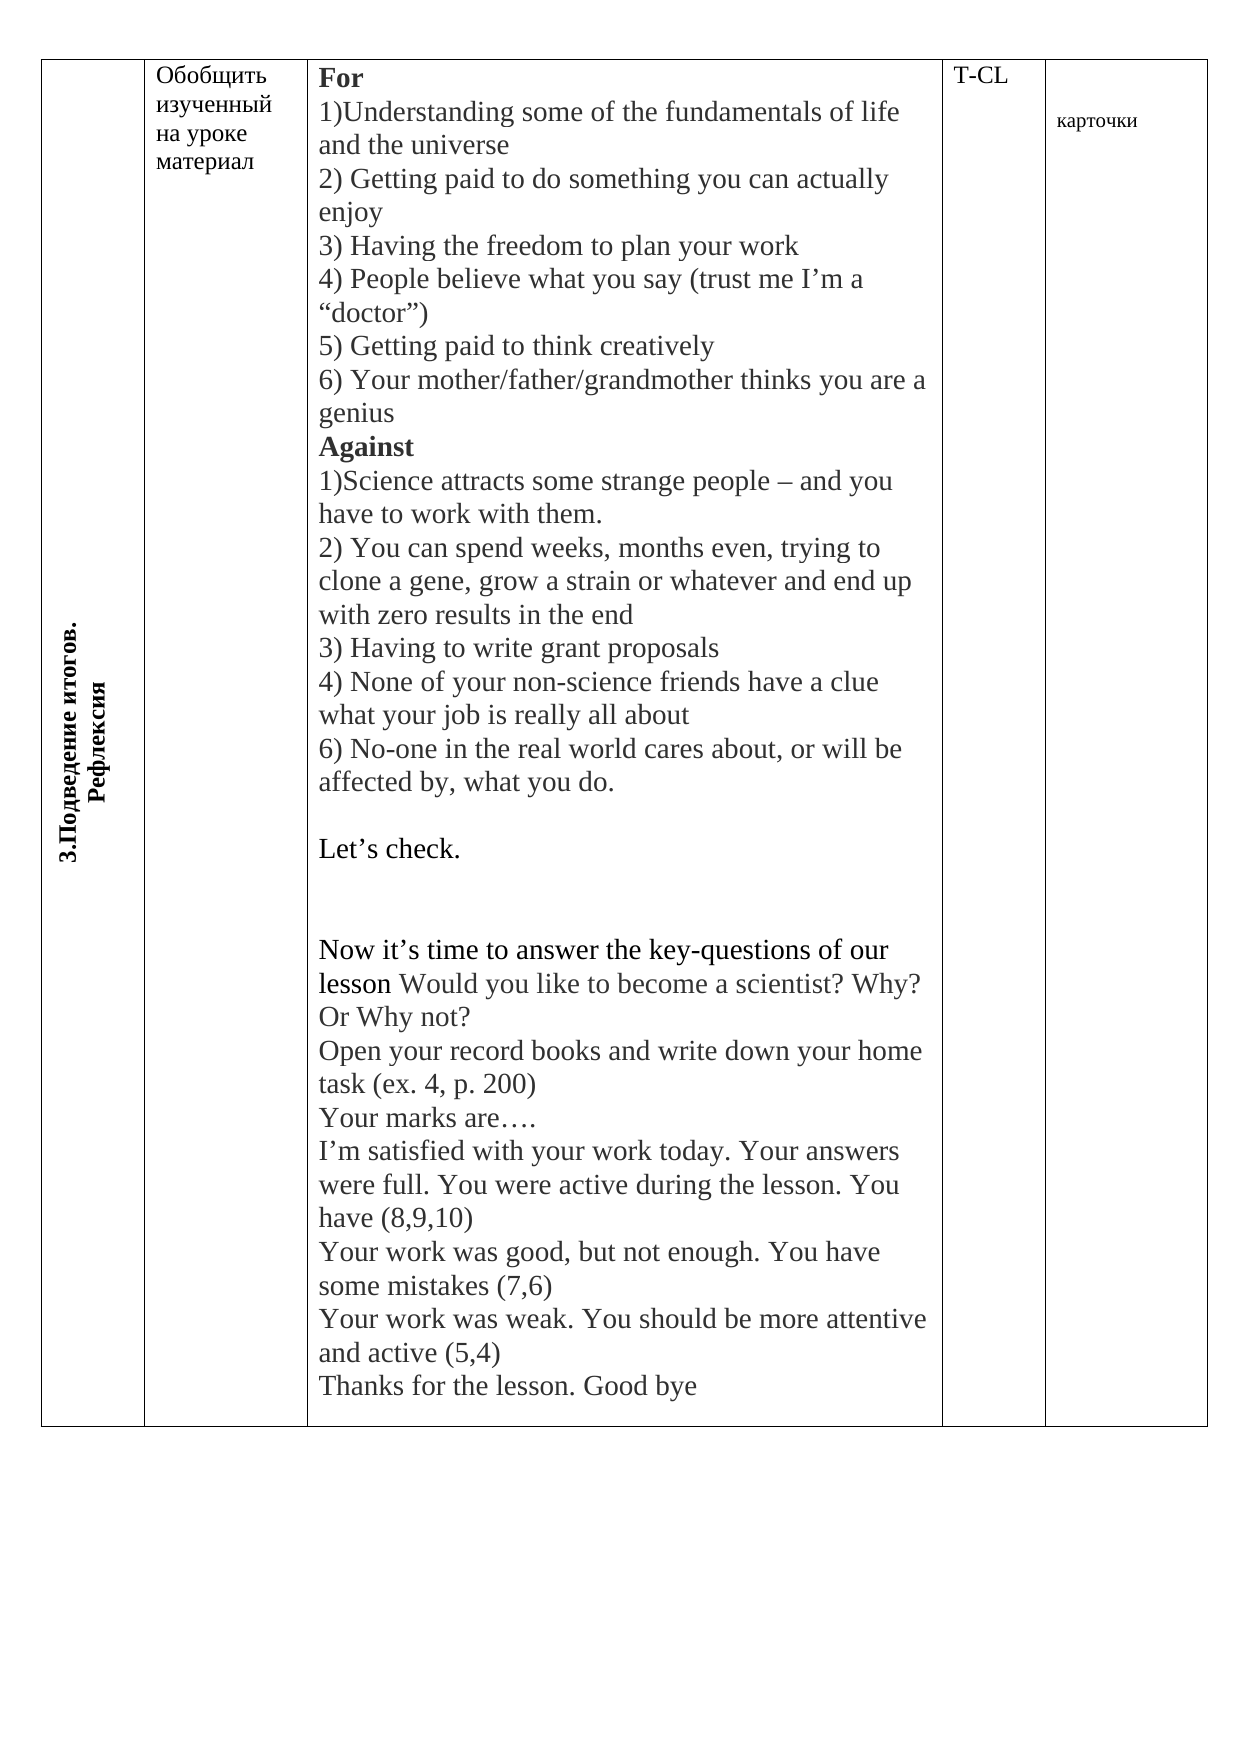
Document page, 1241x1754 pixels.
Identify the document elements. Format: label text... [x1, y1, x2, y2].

table_cell For 1)Understanding some of the fundamentals of life and the universe 2) Getting paid to do something you can actually enjoy 3) Having the freedom to plan your work 4) People believe what you say (trust me I’m a “doctor”) 5) Getting paid to think creatively 6) Your mother/father/grandmother thinks you are a genius Against 1)Science attracts some strange people – and you have to work with them. 2) You can spend weeks, months even, trying to clone a gene, grow a strain or whatever and end up with zero results in the end 3) Having to write grant proposals 4) None of your non-science friends have a clue what your job is really all about 6) No-one in the real world cares about, or will be affected by, what you do. Let’s check. Now it’s time to answer the key-questions of our lesson Would you like to become a scientist? Why? Or Why not? Open your record books and write down your home task (ex. 4, p. 200) Your marks are…. I’m satisfied with your work today. Your answers were full. You were active during the lesson. You have (8,9,10) Your work was good, but not enough. You have some mistakes (7,6) Your work was weak. You should be more attentive and active (5,4) Thanks for the lesson. Good bye [308, 60, 942, 1426]
table_cell 3.Подведение итогов. Рефлексия [42, 60, 144, 1426]
table_cell карточки [1046, 60, 1207, 1426]
table_cell T-CL [943, 60, 1045, 1426]
table_cell Обобщить изученный на уроке материал [145, 60, 307, 1426]
